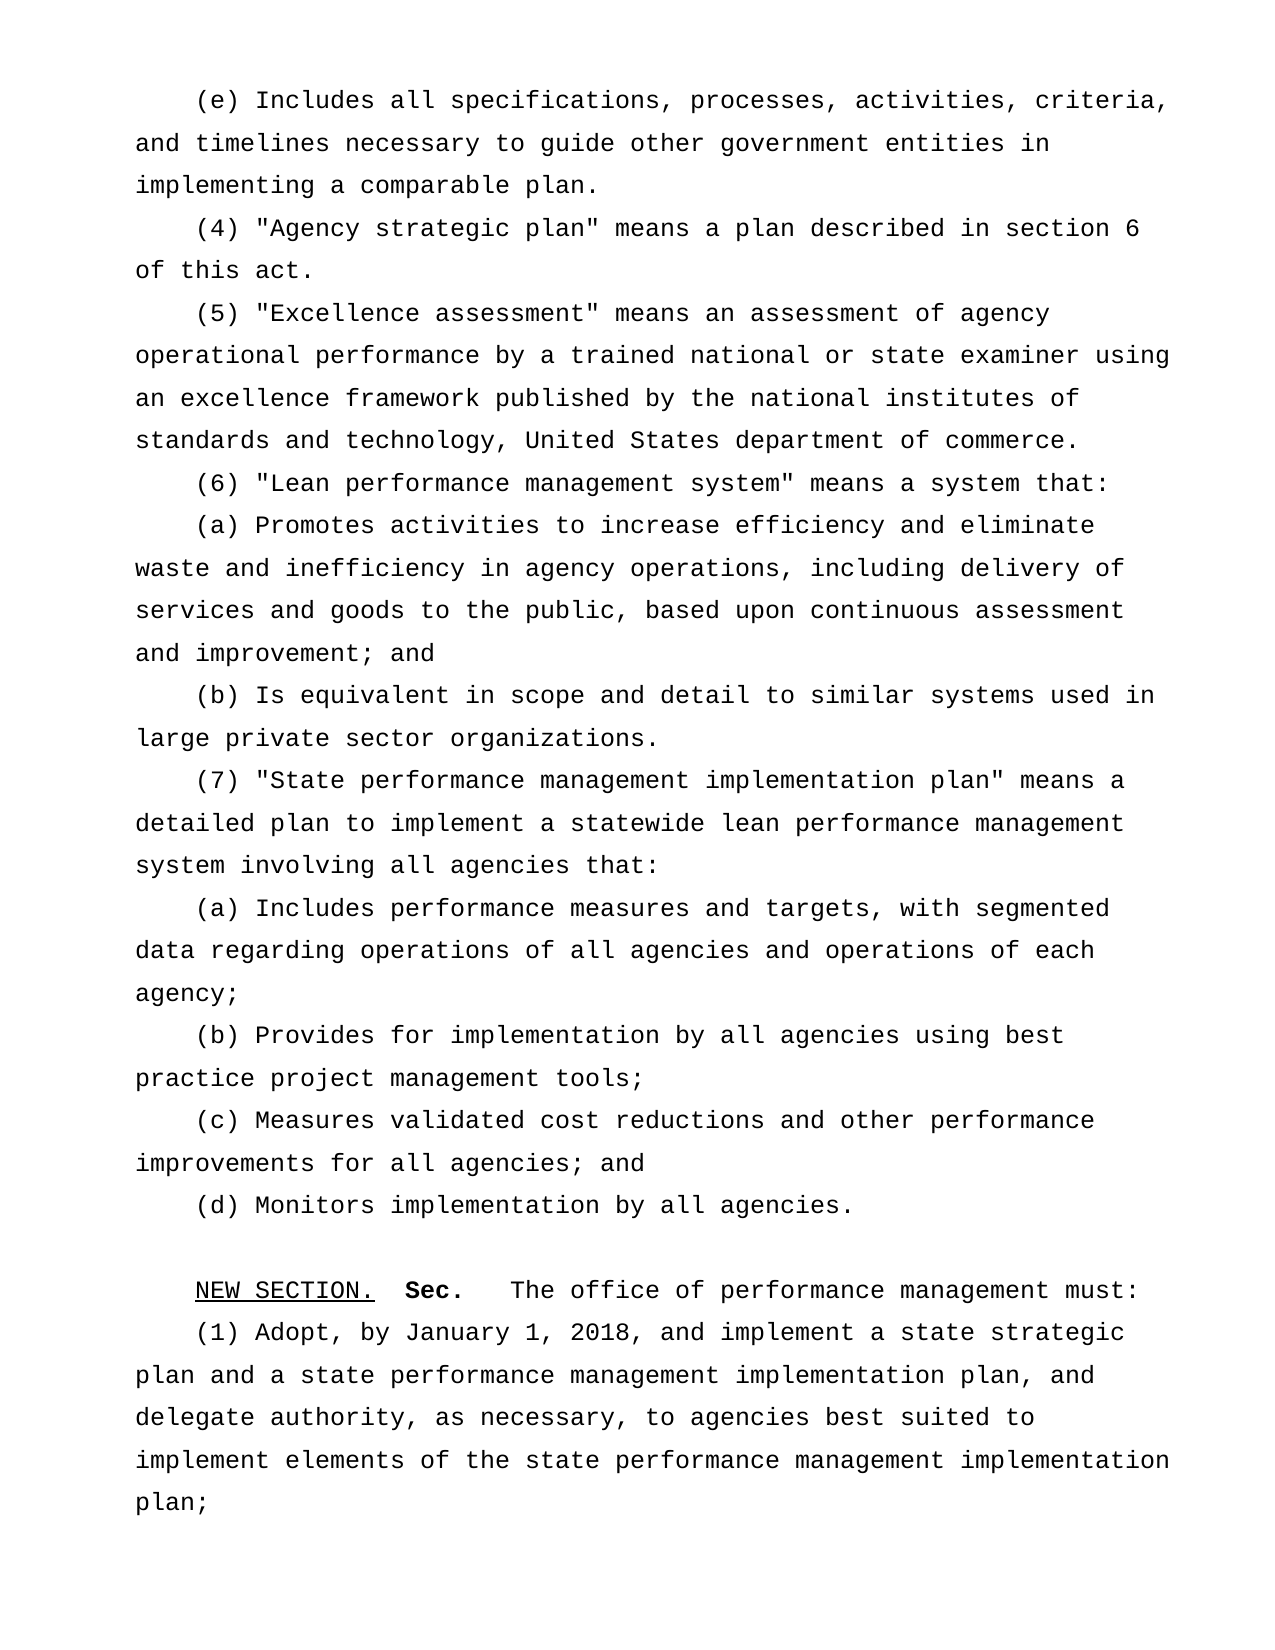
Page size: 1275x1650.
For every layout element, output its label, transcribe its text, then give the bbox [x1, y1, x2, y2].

text (6) "Lean performance management system" means a system that: [135, 457, 1170, 500]
text (c) Measures validated cost reductions and other performance improvements for all agencies; and [135, 1095, 1170, 1180]
text (e) Includes all specifications, processes, activities, criteria, and timelines necessary to guide other government entities in implementing a comparable plan. [135, 75, 1170, 202]
text (b) Is equivalent in scope and detail to similar systems used in large private sector organizations. [135, 670, 1170, 755]
text (4) "Agency strategic plan" means a plan described in section 6 of this act. [135, 202, 1170, 287]
text (7) "State performance management implementation plan" means a detailed plan to implement a statewide lean performance management system involving all agencies that: [135, 755, 1170, 882]
text (b) Provides for implementation by all agencies using best practice project management tools; [135, 1010, 1170, 1095]
text (d) Monitors implementation by all agencies. [135, 1180, 1170, 1222]
text (5) "Excellence assessment" means an assessment of agency operational performance by a trained national or state examiner using an excellence framework published by the national institutes of standards and technology, United States department of commerce. [135, 287, 1170, 457]
text (1) Adopt, by January 1, 2018, and implement a state strategic plan and a state performance management implementation plan, and delegate authority, as necessary, to agencies best suited to implement elements of the state performance management implementation plan; [135, 1307, 1170, 1519]
text (a) Promotes activities to increase efficiency and eliminate waste and inefficiency in agency operations, including delivery of services and goods to the public, based upon continuous assessment and improvement; and [135, 500, 1170, 670]
text (a) Includes performance measures and targets, with segmented data regarding operations of all agencies and operations of each agency; [135, 882, 1170, 1010]
text NEW SECTION. Sec. The office of performance management must: [135, 1264, 1170, 1307]
